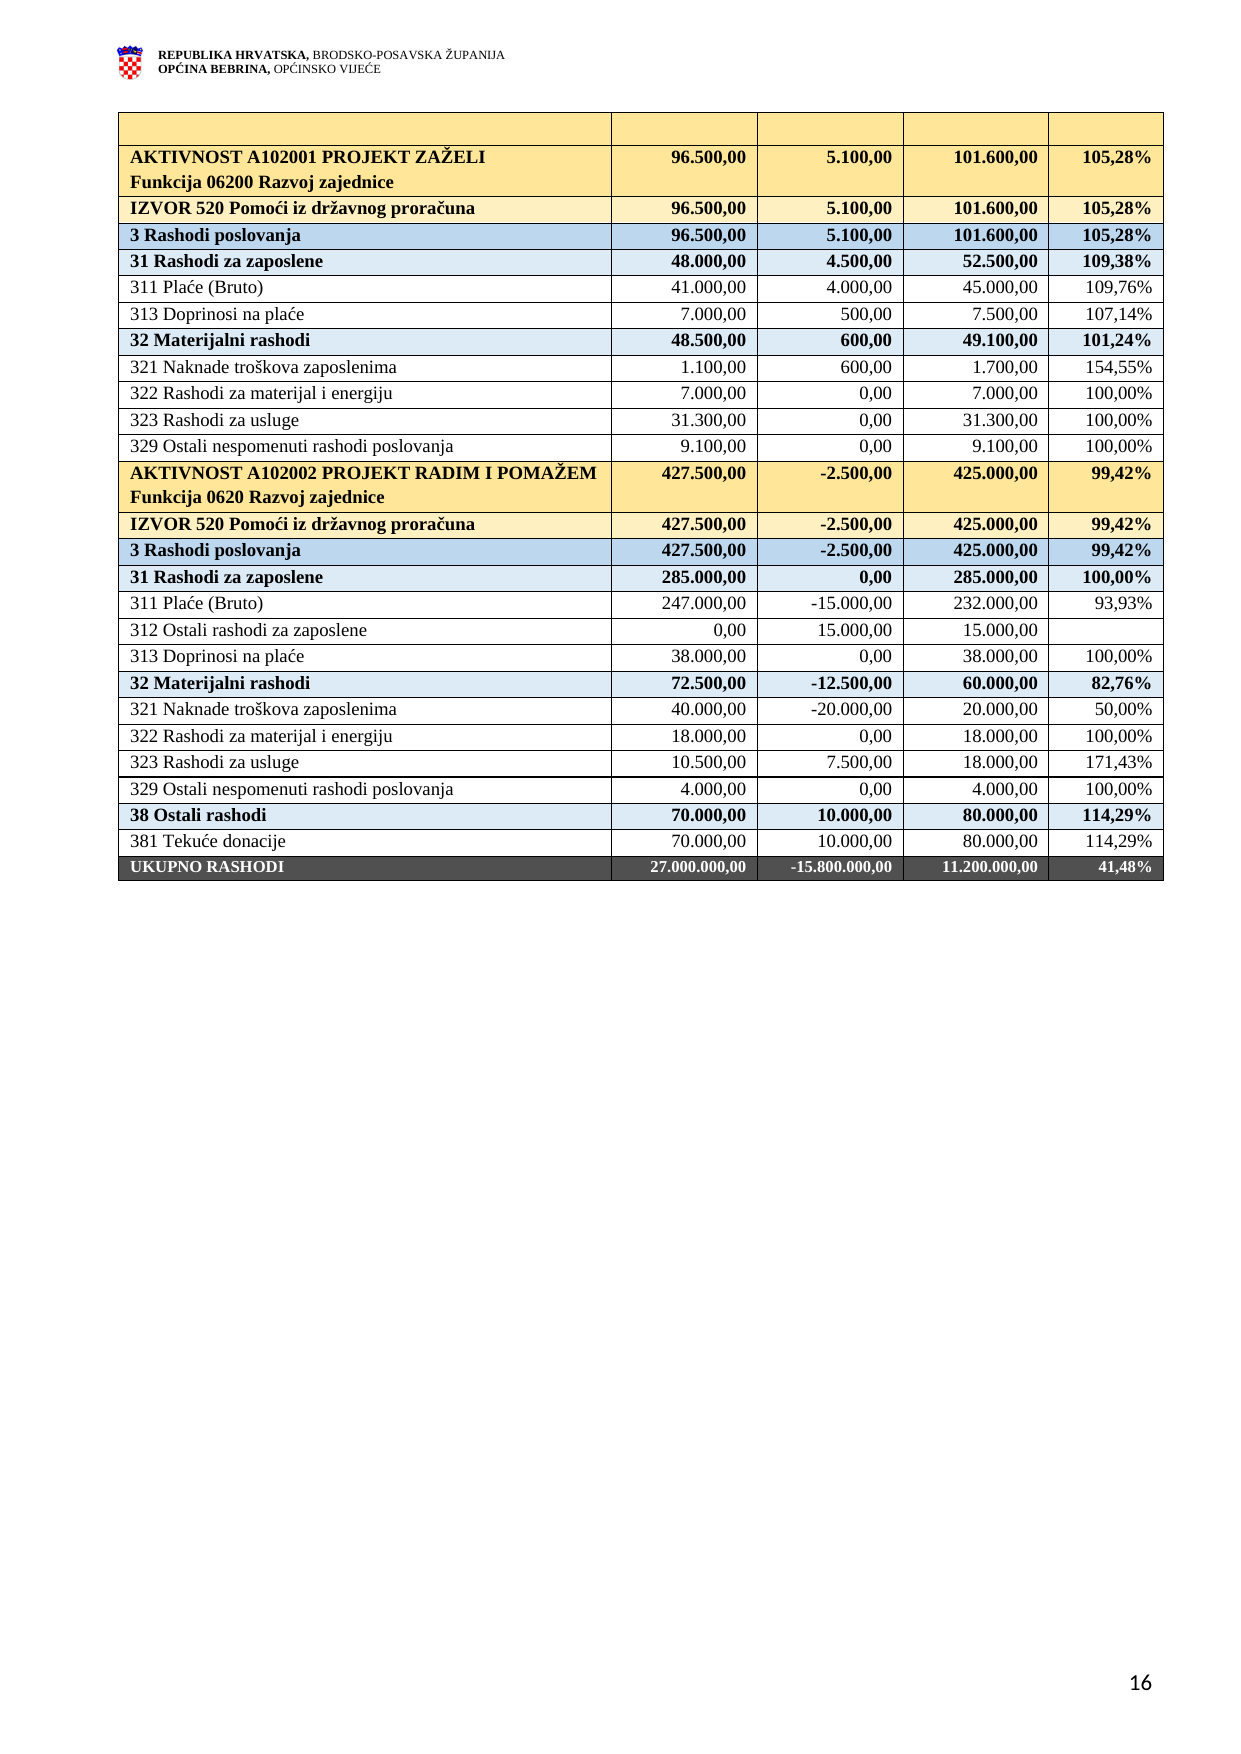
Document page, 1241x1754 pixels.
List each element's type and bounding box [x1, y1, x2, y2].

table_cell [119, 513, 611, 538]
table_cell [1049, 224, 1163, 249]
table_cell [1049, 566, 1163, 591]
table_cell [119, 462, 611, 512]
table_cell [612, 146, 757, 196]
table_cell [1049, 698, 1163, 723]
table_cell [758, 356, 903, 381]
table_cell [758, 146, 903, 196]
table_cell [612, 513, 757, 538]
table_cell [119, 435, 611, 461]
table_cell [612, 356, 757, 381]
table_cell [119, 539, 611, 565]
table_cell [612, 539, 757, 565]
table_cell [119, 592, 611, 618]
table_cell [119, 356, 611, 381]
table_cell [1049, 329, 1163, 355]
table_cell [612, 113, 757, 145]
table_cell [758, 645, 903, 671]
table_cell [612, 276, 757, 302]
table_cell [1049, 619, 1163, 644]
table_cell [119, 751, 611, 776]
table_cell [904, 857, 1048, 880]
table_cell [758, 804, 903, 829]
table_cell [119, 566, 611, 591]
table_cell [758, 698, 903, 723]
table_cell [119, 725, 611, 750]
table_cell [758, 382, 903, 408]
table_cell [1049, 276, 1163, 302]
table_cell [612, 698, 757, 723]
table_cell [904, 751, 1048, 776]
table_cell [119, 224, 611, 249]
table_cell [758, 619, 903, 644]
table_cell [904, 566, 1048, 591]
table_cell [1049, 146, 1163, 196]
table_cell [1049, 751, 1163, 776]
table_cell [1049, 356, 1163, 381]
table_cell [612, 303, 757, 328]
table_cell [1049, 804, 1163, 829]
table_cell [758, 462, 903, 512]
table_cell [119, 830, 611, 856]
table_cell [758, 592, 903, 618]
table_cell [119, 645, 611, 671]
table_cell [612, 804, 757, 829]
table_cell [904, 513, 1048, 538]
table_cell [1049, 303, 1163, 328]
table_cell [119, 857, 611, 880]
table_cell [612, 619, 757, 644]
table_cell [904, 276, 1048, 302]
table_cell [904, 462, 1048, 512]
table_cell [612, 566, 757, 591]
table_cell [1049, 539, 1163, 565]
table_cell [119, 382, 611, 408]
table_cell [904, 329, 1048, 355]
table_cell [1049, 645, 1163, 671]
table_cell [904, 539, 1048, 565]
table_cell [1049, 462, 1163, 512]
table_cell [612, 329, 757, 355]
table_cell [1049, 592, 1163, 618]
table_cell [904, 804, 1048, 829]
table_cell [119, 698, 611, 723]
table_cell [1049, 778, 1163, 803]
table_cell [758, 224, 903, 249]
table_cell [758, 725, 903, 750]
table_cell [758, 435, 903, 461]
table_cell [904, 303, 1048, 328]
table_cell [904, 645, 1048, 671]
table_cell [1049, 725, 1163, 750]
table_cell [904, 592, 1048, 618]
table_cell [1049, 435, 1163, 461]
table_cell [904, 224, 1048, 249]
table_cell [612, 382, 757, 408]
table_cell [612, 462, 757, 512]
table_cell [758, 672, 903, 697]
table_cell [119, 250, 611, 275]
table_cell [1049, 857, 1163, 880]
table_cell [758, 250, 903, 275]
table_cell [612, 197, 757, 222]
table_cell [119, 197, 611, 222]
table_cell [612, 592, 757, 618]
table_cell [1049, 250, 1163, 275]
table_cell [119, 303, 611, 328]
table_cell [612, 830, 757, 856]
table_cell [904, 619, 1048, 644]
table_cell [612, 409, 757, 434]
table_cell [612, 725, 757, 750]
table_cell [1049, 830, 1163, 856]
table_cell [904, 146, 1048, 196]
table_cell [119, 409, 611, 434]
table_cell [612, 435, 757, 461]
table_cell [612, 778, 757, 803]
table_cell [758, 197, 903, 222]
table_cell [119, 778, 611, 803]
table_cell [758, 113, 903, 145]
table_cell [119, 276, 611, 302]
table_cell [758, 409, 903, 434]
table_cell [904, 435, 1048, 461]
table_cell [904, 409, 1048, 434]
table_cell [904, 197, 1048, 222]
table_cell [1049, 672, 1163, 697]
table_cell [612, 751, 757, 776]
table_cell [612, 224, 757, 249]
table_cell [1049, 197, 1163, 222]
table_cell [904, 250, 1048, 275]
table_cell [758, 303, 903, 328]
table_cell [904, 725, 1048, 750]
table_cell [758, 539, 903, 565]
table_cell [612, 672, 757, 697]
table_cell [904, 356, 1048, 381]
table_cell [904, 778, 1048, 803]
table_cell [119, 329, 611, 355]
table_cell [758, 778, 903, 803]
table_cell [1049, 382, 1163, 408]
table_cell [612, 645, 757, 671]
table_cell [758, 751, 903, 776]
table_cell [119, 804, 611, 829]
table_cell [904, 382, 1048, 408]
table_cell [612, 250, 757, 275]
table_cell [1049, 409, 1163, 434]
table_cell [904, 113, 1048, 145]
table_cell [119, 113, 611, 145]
picture [116, 44, 142, 80]
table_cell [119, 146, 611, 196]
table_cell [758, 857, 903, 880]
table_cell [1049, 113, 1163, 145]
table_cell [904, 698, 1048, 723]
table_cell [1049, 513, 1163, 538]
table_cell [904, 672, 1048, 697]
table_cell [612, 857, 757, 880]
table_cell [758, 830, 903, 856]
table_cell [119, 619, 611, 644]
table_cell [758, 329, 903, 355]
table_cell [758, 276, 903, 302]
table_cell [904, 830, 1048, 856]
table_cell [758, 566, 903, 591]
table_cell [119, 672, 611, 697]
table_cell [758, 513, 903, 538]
